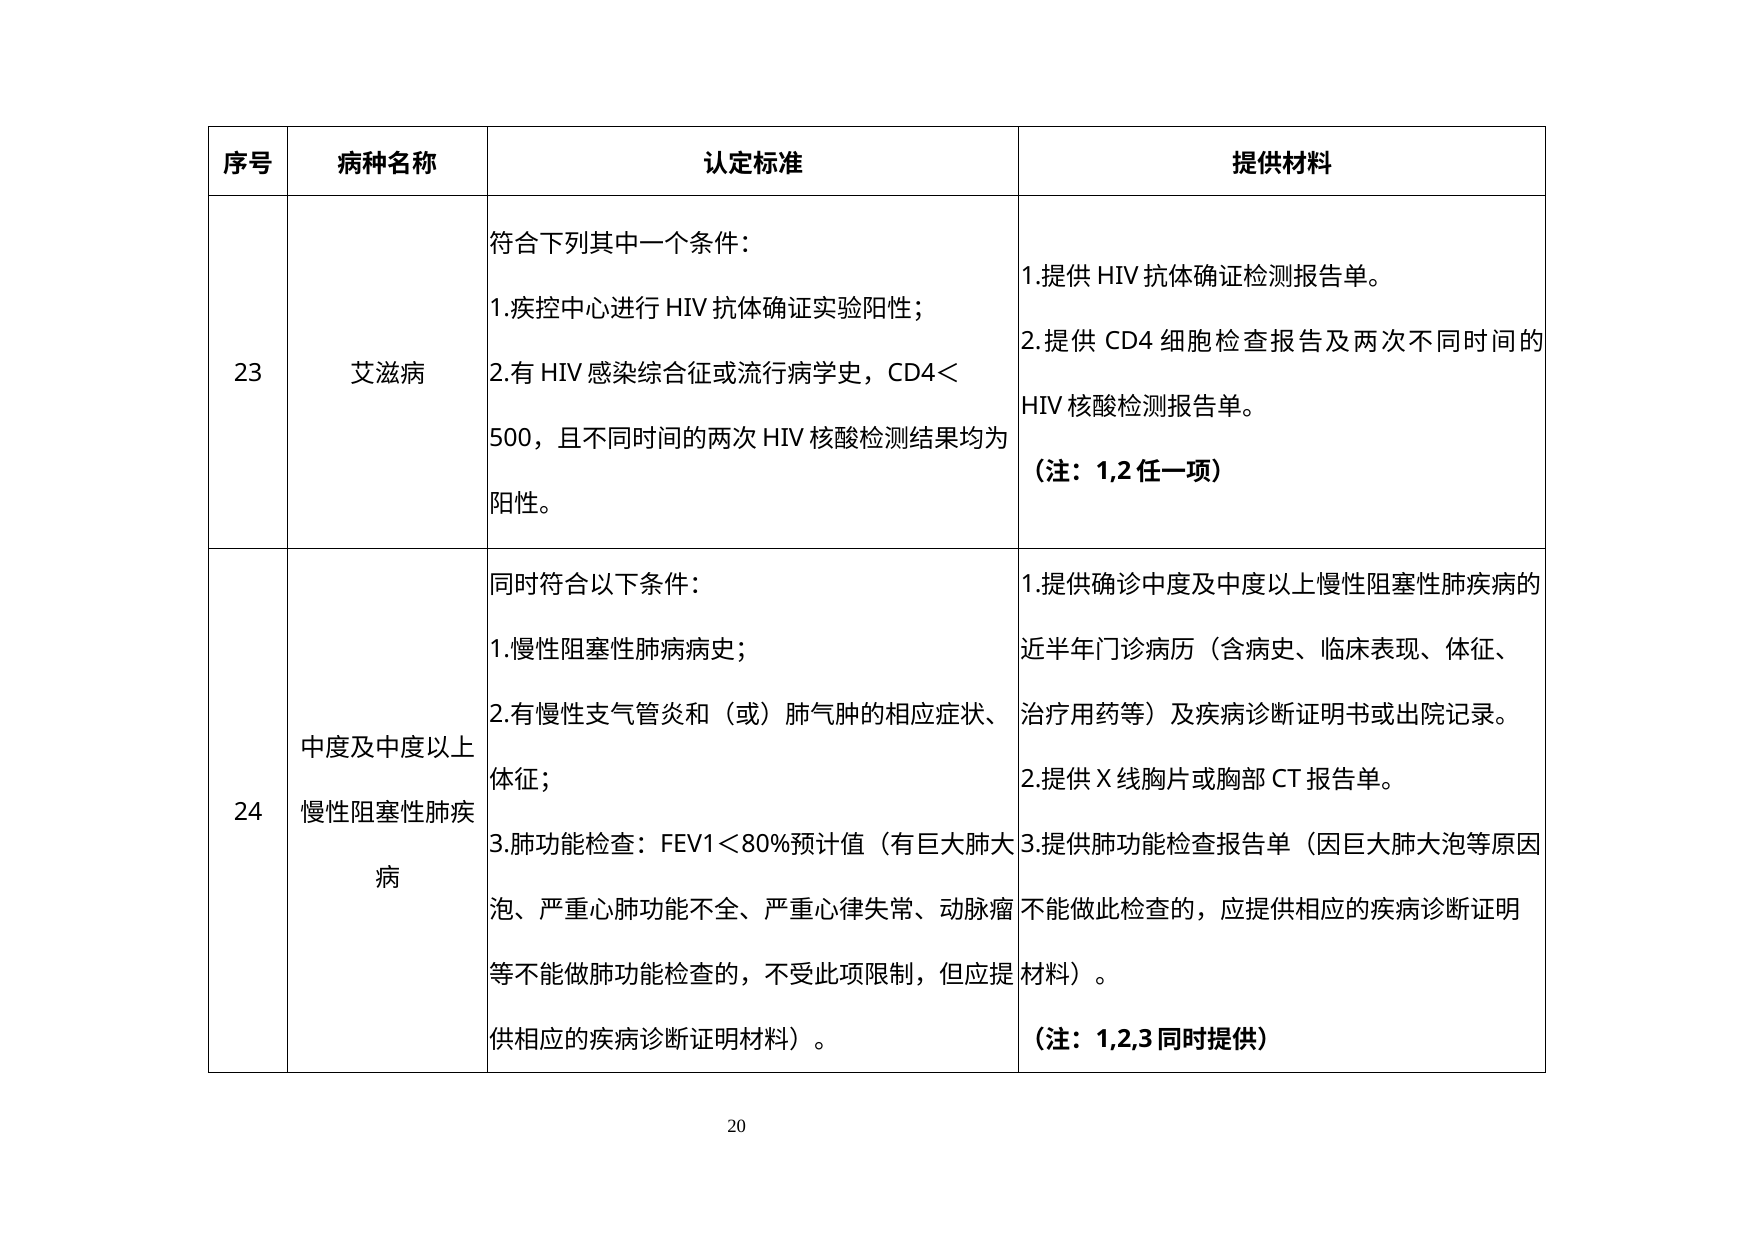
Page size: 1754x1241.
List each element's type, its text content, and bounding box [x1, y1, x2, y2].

table_cell 艾滋病 [288, 196, 487, 548]
table_header 病种名称 [288, 127, 487, 195]
table_cell 符合下列其中一个条件： 1.疾控中心进行HIV抗体确证实验阳性； 2.有HIV感染综合征或流行病学史，CD4＜500，且不同时间的两次HIV核酸检测结果均为阳性。 [488, 196, 1018, 548]
table_cell 24 [209, 549, 287, 1072]
table_cell 中度及中度以上慢性阻塞性肺疾病 [288, 549, 487, 1072]
table_header 序号 [209, 127, 287, 195]
table_cell 1.提供确诊中度及中度以上慢性阻塞性肺疾病的近半年门诊病历（含病史、临床表现、体征、治疗用药等）及疾病诊断证明书或出院记录。 2.提供X线胸片或胸部CT报告单。 3.提供肺功能检查报告单（因巨大肺大泡等原因不能做此检查的，应提供相应的疾病诊断证明材料）。 （注：1,2,3同时提供） [1019, 549, 1545, 1072]
table_cell 1.提供HIV抗体确证检测报告单。 2.提供CD4细胞检查报告及两次不同时间的HIV核酸检测报告单。 （注：1,2任一项） [1019, 196, 1545, 548]
table_cell 同时符合以下条件： 1.慢性阻塞性肺病病史； 2.有慢性支气管炎和（或）肺气肿的相应症状、体征； 3.肺功能检查：FEV1＜80%预计值（有巨大肺大泡、严重心肺功能不全、严重心律失常、动脉瘤等不能做肺功能检查的，不受此项限制，但应提供相应的疾病诊断证明材料）。 [488, 549, 1018, 1072]
table_cell 23 [209, 196, 287, 548]
table_header 提供材料 [1019, 127, 1545, 195]
table_header 认定标准 [488, 127, 1018, 195]
